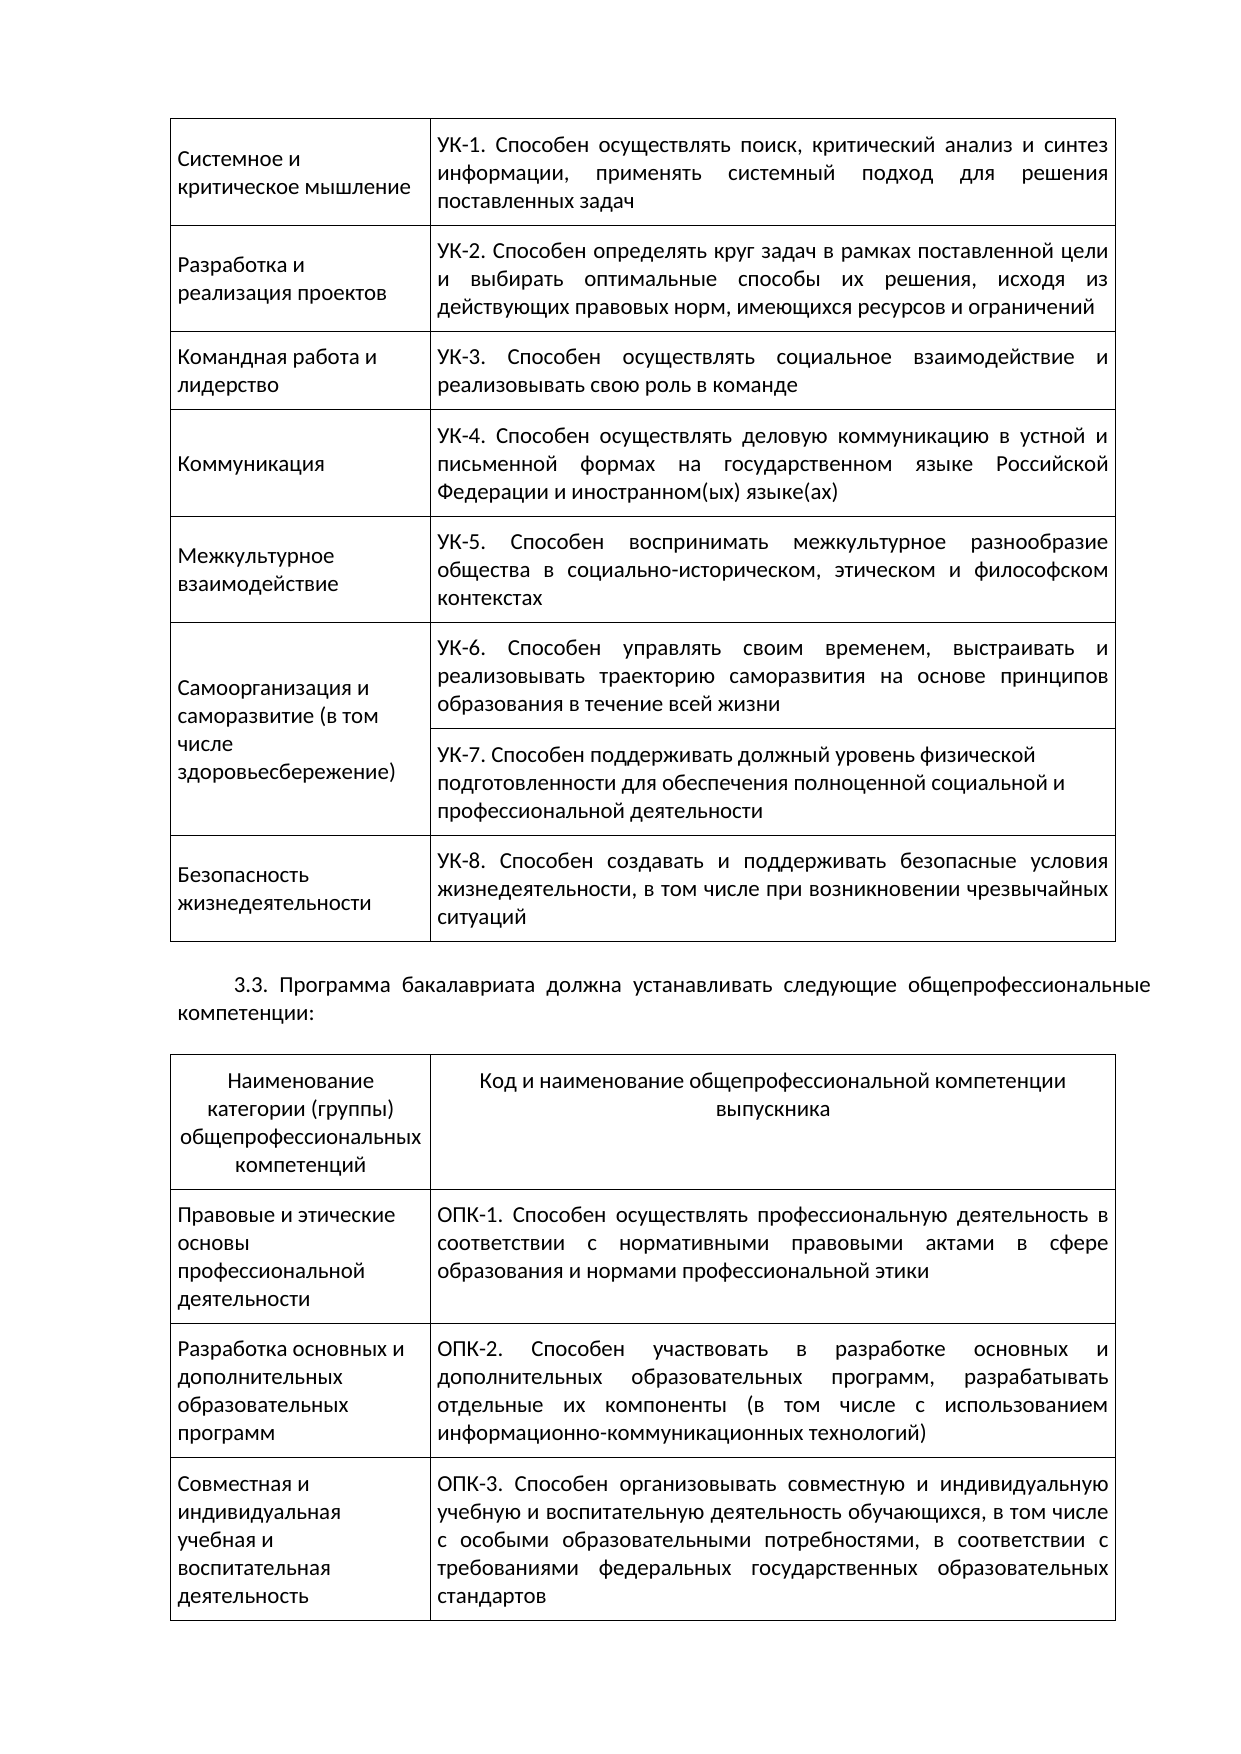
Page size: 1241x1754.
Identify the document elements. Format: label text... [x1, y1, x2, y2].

table_cell УК-6. Способен управлять своим временем, выстраивать и реализовывать траекторию саморазвития на основе принципов образования в течение всей жизни [431, 623, 1115, 728]
table_cell Правовые и этические основы профессиональной деятельности [171, 1190, 430, 1323]
text 3.3. Программа бакалавриата должна устанавливать следующие общепрофессиональные компетенции: [177, 970, 1152, 1026]
table_cell Разработка и реализация проектов [171, 226, 430, 331]
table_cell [171, 1458, 430, 1619]
table_cell Разработка основных и дополнительных образовательных программ [171, 1324, 430, 1457]
table_cell Коммуникация [171, 410, 430, 516]
table_cell Межкультурное взаимодействие [171, 517, 430, 622]
table_cell УК-5. Способен воспринимать межкультурное разнообразие общества в социально-историческом, этическом и философском контекстах [431, 517, 1115, 622]
table_header Наименование категории (группы) общепрофессиональных компетенций [171, 1055, 430, 1188]
table_cell УК-2. Способен определять круг задач в рамках поставленной цели и выбирать оптимальные способы их решения, исходя из действующих правовых норм, имеющихся ресурсов и ограничений [431, 226, 1115, 331]
table_cell УК-1. Способен осуществлять поиск, критический анализ и синтез информации, применять системный подход для решения поставленных задач [431, 119, 1115, 224]
table_cell ОПК-2. Способен участвовать в разработке основных и дополнительных образовательных программ, разрабатывать отдельные их компоненты (в том числе с использованием информационно-коммуникационных технологий) [431, 1324, 1115, 1457]
table_cell УК-8. Способен создавать и поддерживать безопасные условия жизнедеятельности, в том числе при возникновении чрезвычайных ситуаций [431, 836, 1115, 941]
table_cell УК-3. Способен осуществлять социальное взаимодействие и реализовывать свою роль в команде [431, 332, 1115, 409]
table_cell Системное и критическое мышление [171, 119, 430, 224]
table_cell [431, 1458, 1115, 1619]
table_cell Безопасность жизнедеятельности [171, 836, 430, 941]
table_header Код и наименование общепрофессиональной компетенции выпускника [431, 1055, 1115, 1188]
table_cell УК-7. Способен поддерживать должный уровень физической подготовленности для обеспечения полноценной социальной и профессиональной деятельности [431, 729, 1115, 834]
table_cell Самоорганизация и саморазвитие (в том числе здоровьесбережение) [171, 623, 430, 834]
table_cell ОПК-1. Способен осуществлять профессиональную деятельность в соответствии с нормативными правовыми актами в сфере образования и нормами профессиональной этики [431, 1190, 1115, 1323]
table_cell УК-4. Способен осуществлять деловую коммуникацию в устной и письменной формах на государственном языке Российской Федерации и иностранном(ых) языке(ах) [431, 410, 1115, 516]
table_cell Командная работа и лидерство [171, 332, 430, 409]
